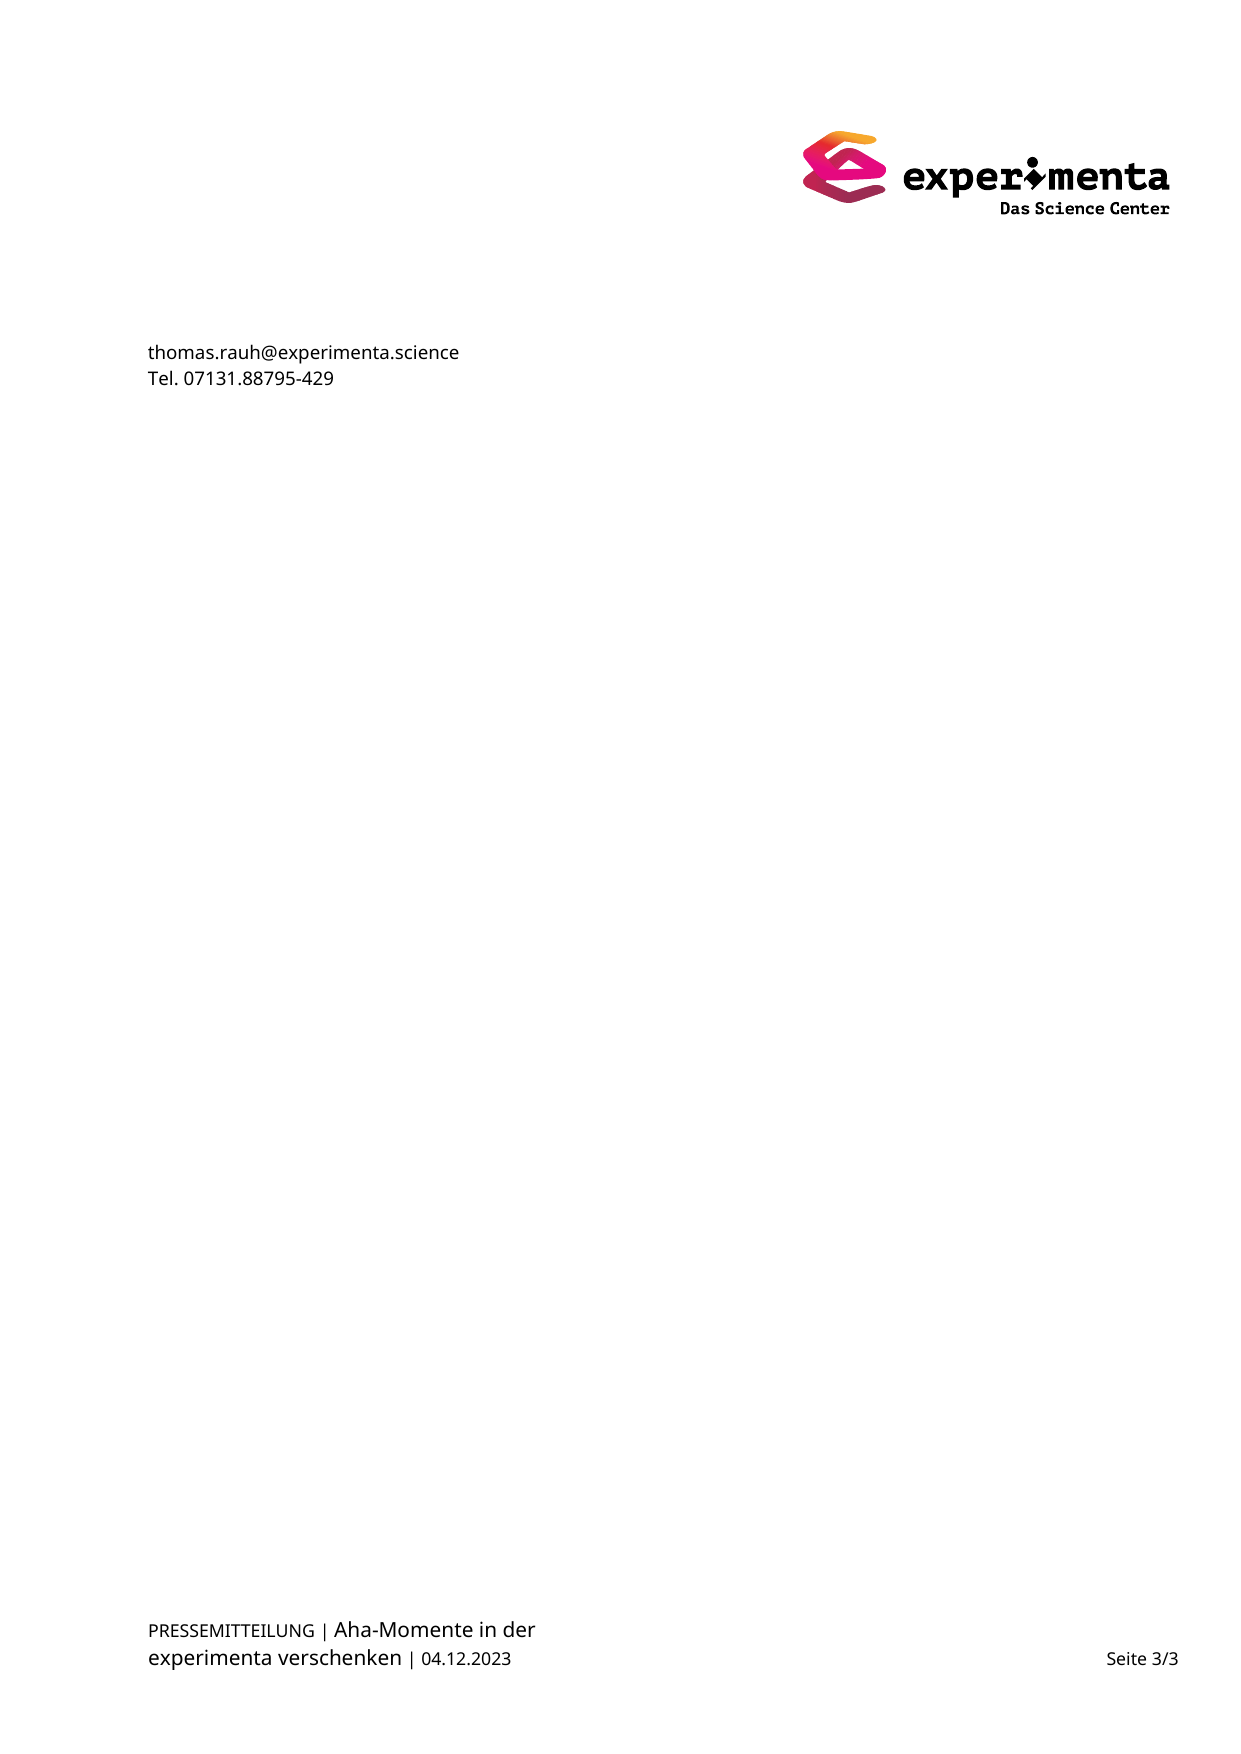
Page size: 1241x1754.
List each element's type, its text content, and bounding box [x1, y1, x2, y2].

text Tel. 07131.88795-429 [148, 365, 1001, 391]
text thomas.rauh@experimenta.science [148, 339, 1001, 365]
